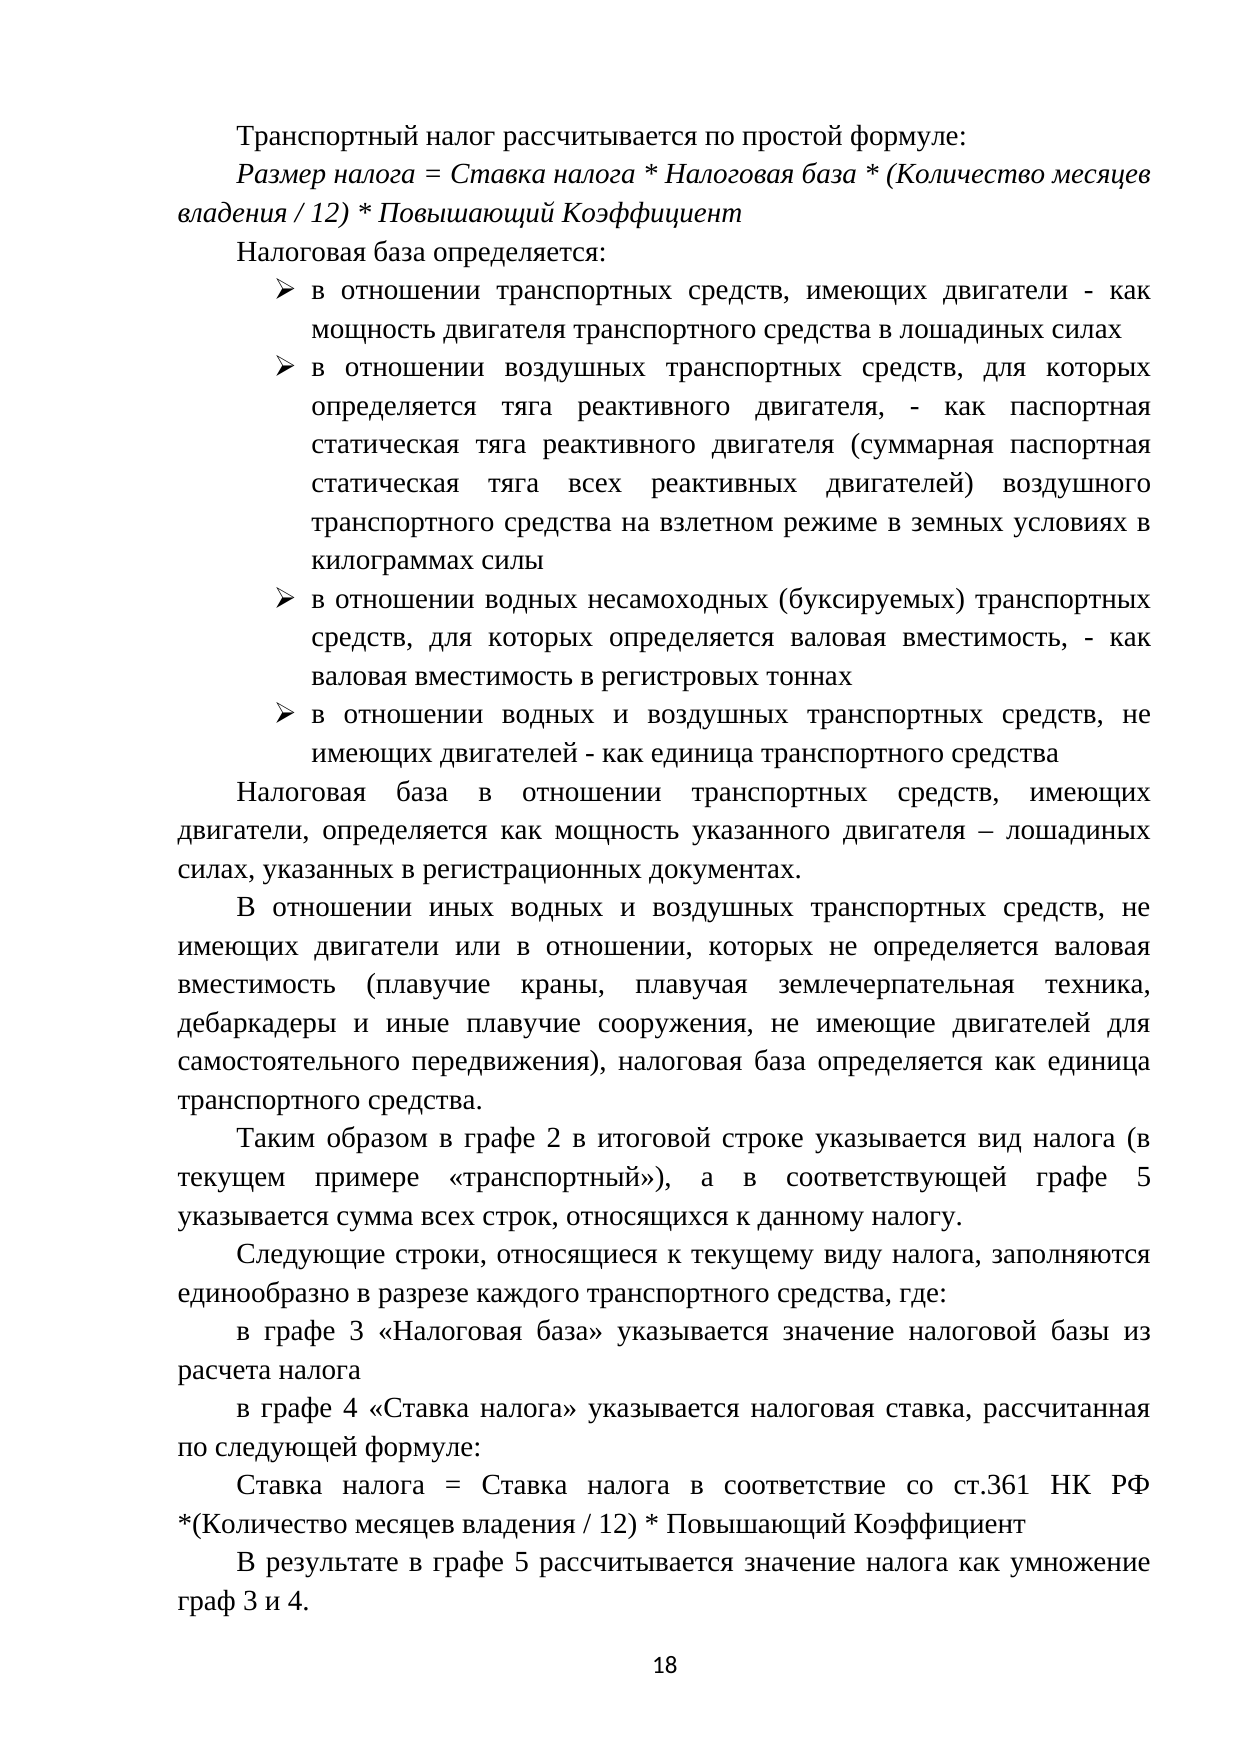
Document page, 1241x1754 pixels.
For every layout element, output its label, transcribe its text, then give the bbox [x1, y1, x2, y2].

text Таким образом в графе 2 в итоговой строке указывается вид налога (в текущем примере «транспортный»), а в соответствующей графе 5 указывается сумма всех строк, относящихся к данному налогу. [177, 1121, 1152, 1231]
list в отношении транспортных средств, имеющих двигатели - как мощность двигателя транспортного средства в лошадиных силах [274, 272, 1152, 344]
text Налоговая база в отношении транспортных средств, имеющих двигатели, определяется как мощность указанного двигателя – лошадиных силах, указанных в регистрационных документах. [177, 774, 1152, 884]
text Следующие строки, относящиеся к текущему виду налога, заполняются единообразно в разрезе каждого транспортного средства, где: [177, 1236, 1152, 1308]
text в графе 3 «Налоговая база» указывается значение налоговой базы из расчета налога [177, 1313, 1152, 1385]
text Транспортный налог рассчитывается по простой формуле: [177, 118, 1152, 152]
list в отношении водных и воздушных транспортных средств, не имеющих двигателей - как единица транспортного средства [274, 697, 1152, 769]
text в графе 4 «Ставка налога» указывается налоговая ставка, рассчитанная по следующей формуле: [177, 1390, 1152, 1462]
text В результате в графе 5 рассчитывается значение налога как умножение граф 3 и 4. [177, 1544, 1152, 1617]
text Ставка налога = Ставка налога в соответствие со ст.361 НК РФ *(Количество месяцев владения / 12) * Повышающий Коэффициент [177, 1467, 1152, 1539]
list в отношении воздушных транспортных средств, для которых определяется тяга реактивного двигателя, - как паспортная статическая тяга реактивного двигателя (суммарная паспортная статическая тяга всех реактивных двигателей) воздушного транспортного средства на взлетном режиме в земных условиях в килограммах силы [274, 349, 1152, 576]
list в отношении водных несамоходных (буксируемых) транспортных средств, для которых определяется валовая вместимость, - как валовая вместимость в регистровых тоннах [274, 581, 1152, 692]
text В отношении иных водных и воздушных транспортных средств, не имеющих двигатели или в отношении, которых не определяется валовая вместимость (плавучие краны, плавучая землечерпательная техника, дебаркадеры и иные плавучие сооружения, не имеющие двигателей для самостоятельного передвижения), налоговая база определяется как единица транспортного средства. [177, 889, 1152, 1116]
text Размер налога = Ставка налога * Налоговая база * (Количество месяцев владения / 12) * Повышающий Коэффициент [177, 157, 1152, 229]
text Налоговая база определяется: [177, 234, 1152, 267]
